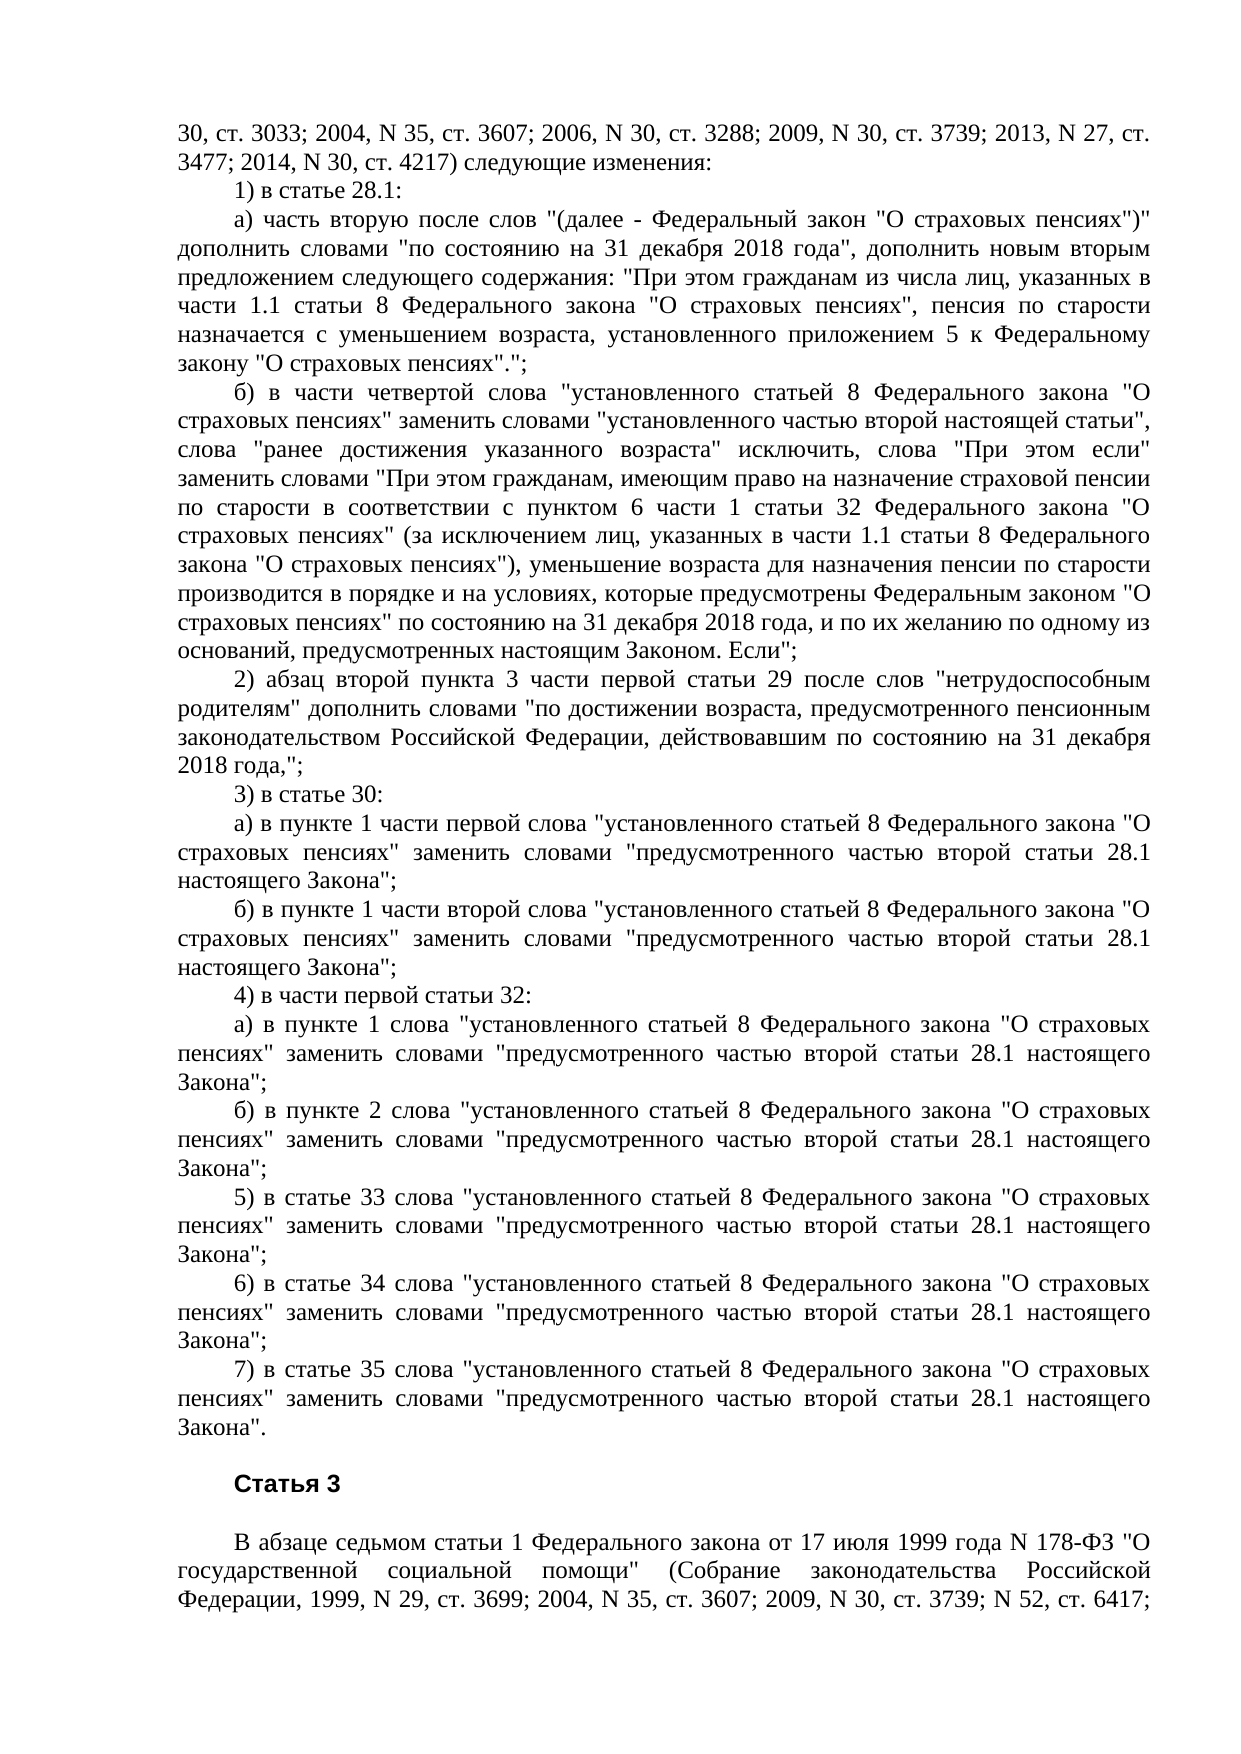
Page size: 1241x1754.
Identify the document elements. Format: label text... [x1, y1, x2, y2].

text б) в пункте 1 части второй слова "установленного статьей 8 Федерального закона "О страховых пенсиях" заменить словами "предусмотренного частью второй статьи 28.1 настоящего Закона"; [177, 894, 1152, 981]
text а) в пункте 1 слова "установленного статьей 8 Федерального закона "О страховых пенсиях" заменить словами "предусмотренного частью второй статьи 28.1 настоящего Закона"; [177, 1009, 1152, 1096]
text 2) абзац второй пункта 3 части первой статьи 29 после слов "нетрудоспособным родителям" дополнить словами "по достижении возраста, предусмотренного пенсионным законодательством Российской Федерации, действовавшим по состоянию на 31 декабря 2018 года,"; [177, 664, 1152, 779]
text а) в пункте 1 части первой слова "установленного статьей 8 Федерального закона "О страховых пенсиях" заменить словами "предусмотренного частью второй статьи 28.1 настоящего Закона"; [177, 808, 1152, 894]
text 1) в статье 28.1: [177, 176, 1152, 204]
text б) в пункте 2 слова "установленного статьей 8 Федерального закона "О страховых пенсиях" заменить словами "предусмотренного частью второй статьи 28.1 настоящего Закона"; [177, 1096, 1152, 1182]
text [177, 118, 1152, 176]
text б) в части четвертой слова "установленного статьей 8 Федерального закона "О страховых пенсиях" заменить словами "установленного частью второй настоящей статьи", слова "ранее достижения указанного возраста" исключить, слова "При этом если" заменить словами "При этом гражданам, имеющим право на назначение страховой пенсии по старости в соответствии с пунктом 6 части 1 статьи 32 Федерального закона "О страховых пенсиях" (за исключением лиц, указанных в части 1.1 статьи 8 Федерального закона "О страховых пенсиях"), уменьшение возраста для назначения пенсии по старости производится в порядке и на условиях, которые предусмотрены Федеральным законом "О страховых пенсиях" по состоянию на 31 декабря 2018 года, и по их желанию по одному из оснований, предусмотренных настоящим Законом. Если"; [177, 377, 1152, 664]
text 7) в статье 35 слова "установленного статьей 8 Федерального закона "О страховых пенсиях" заменить словами "предусмотренного частью второй статьи 28.1 настоящего Закона". [177, 1354, 1152, 1441]
text 3) в статье 30: [177, 779, 1152, 808]
text 5) в статье 33 слова "установленного статьей 8 Федерального закона "О страховых пенсиях" заменить словами "предусмотренного частью второй статьи 28.1 настоящего Закона"; [177, 1182, 1152, 1268]
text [177, 1527, 1152, 1613]
text 4) в части первой статьи 32: [177, 981, 1152, 1009]
text Статья 3 [177, 1469, 1152, 1498]
text 6) в статье 34 слова "установленного статьей 8 Федерального закона "О страховых пенсиях" заменить словами "предусмотренного частью второй статьи 28.1 настоящего Закона"; [177, 1268, 1152, 1354]
text а) часть вторую после слов "(далее - Федеральный закон "О страховых пенсиях")" дополнить словами "по состоянию на 31 декабря 2018 года", дополнить новым вторым предложением следующего содержания: "При этом гражданам из числа лиц, указанных в части 1.1 статьи 8 Федерального закона "О страховых пенсиях", пенсия по старости назначается с уменьшением возраста, установленного приложением 5 к Федеральному закону "О страховых пенсиях"."; [177, 204, 1152, 377]
